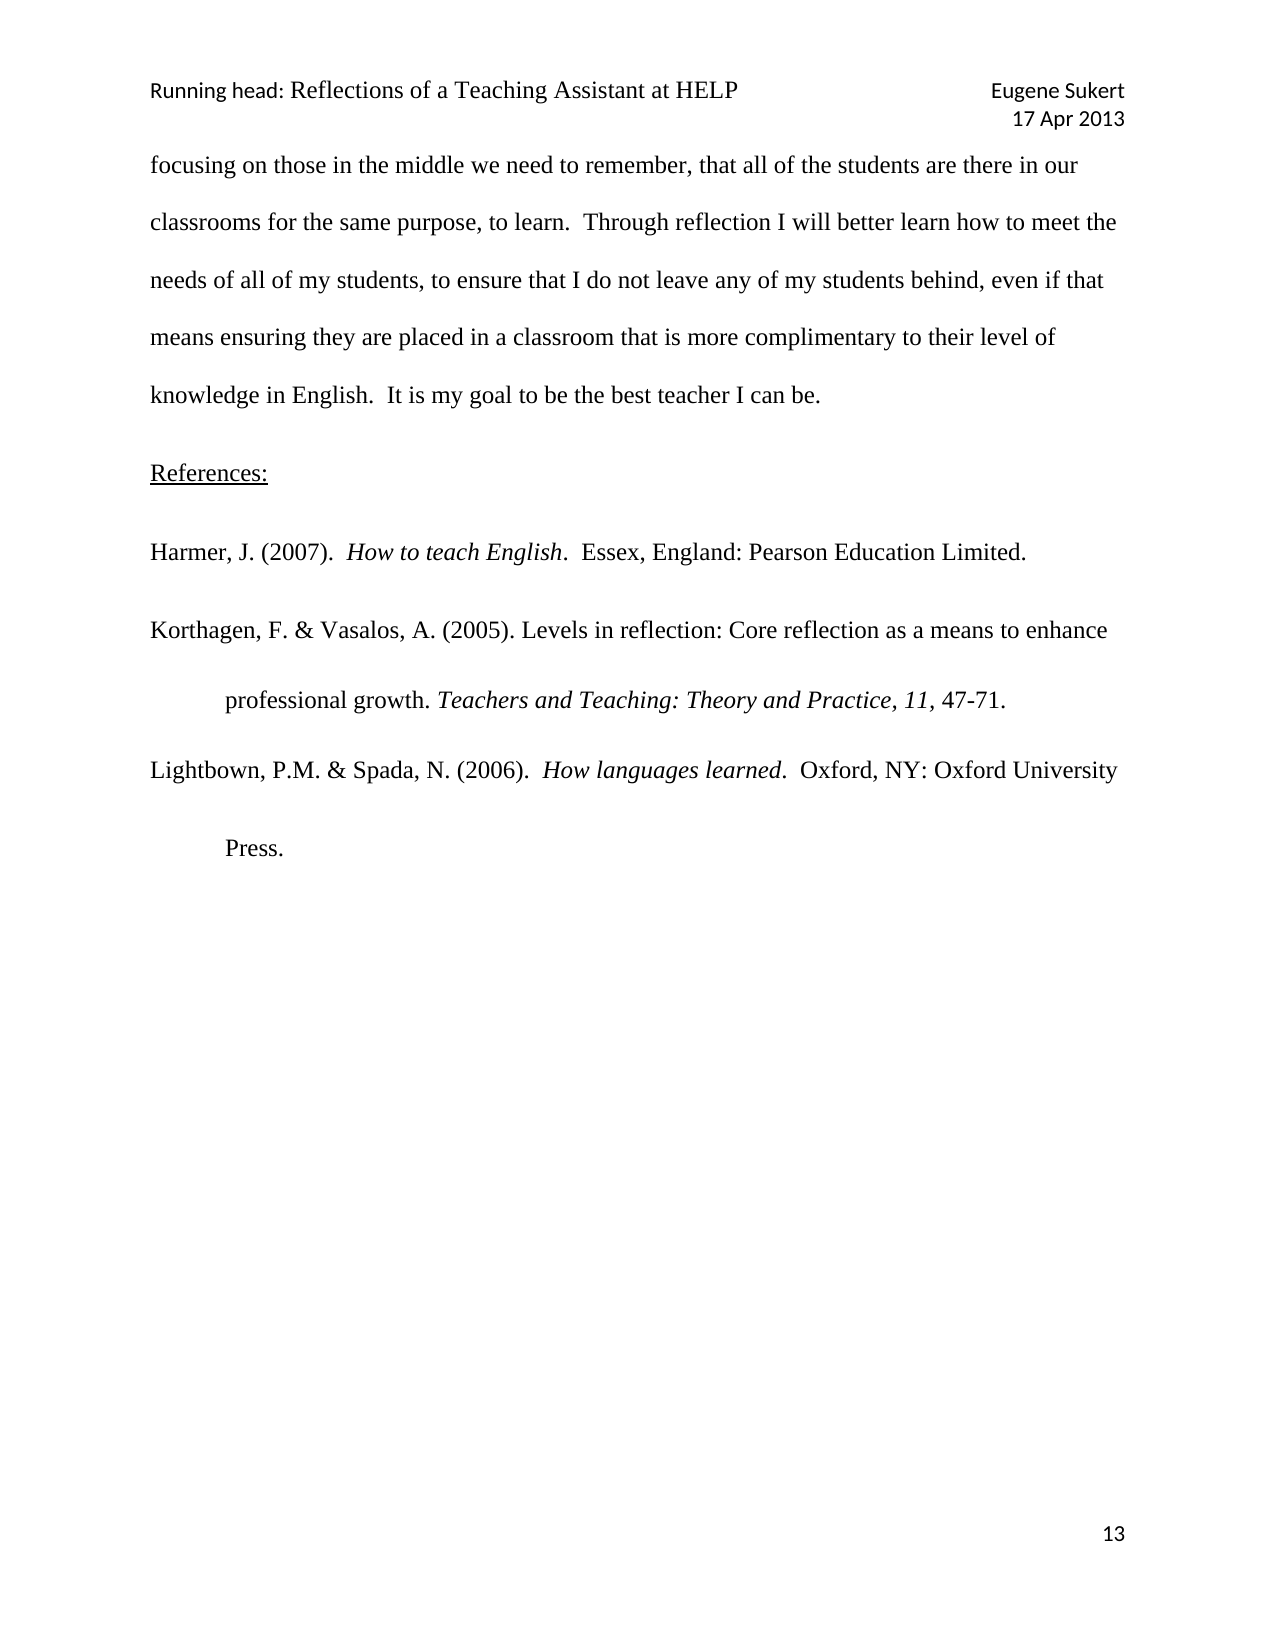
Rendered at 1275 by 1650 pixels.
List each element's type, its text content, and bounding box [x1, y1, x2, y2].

text Press. [150, 833, 1125, 862]
text Lightbown, P.M. & Spada, N. (2006). How languages learned. Oxford, NY: Oxford University [150, 755, 1125, 784]
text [150, 150, 1125, 409]
text Korthagen, F. & Vasalos, A. (2005). Levels in reflection: Core reflection as a means to enhance [150, 615, 1125, 644]
text professional growth. Teachers and Teaching: Theory and Practice, 11, 47-71. [150, 685, 1125, 714]
text References: [150, 458, 1125, 487]
text Harmer, J. (2007). How to teach English. Essex, England: Pearson Education Limited. [150, 537, 1125, 565]
